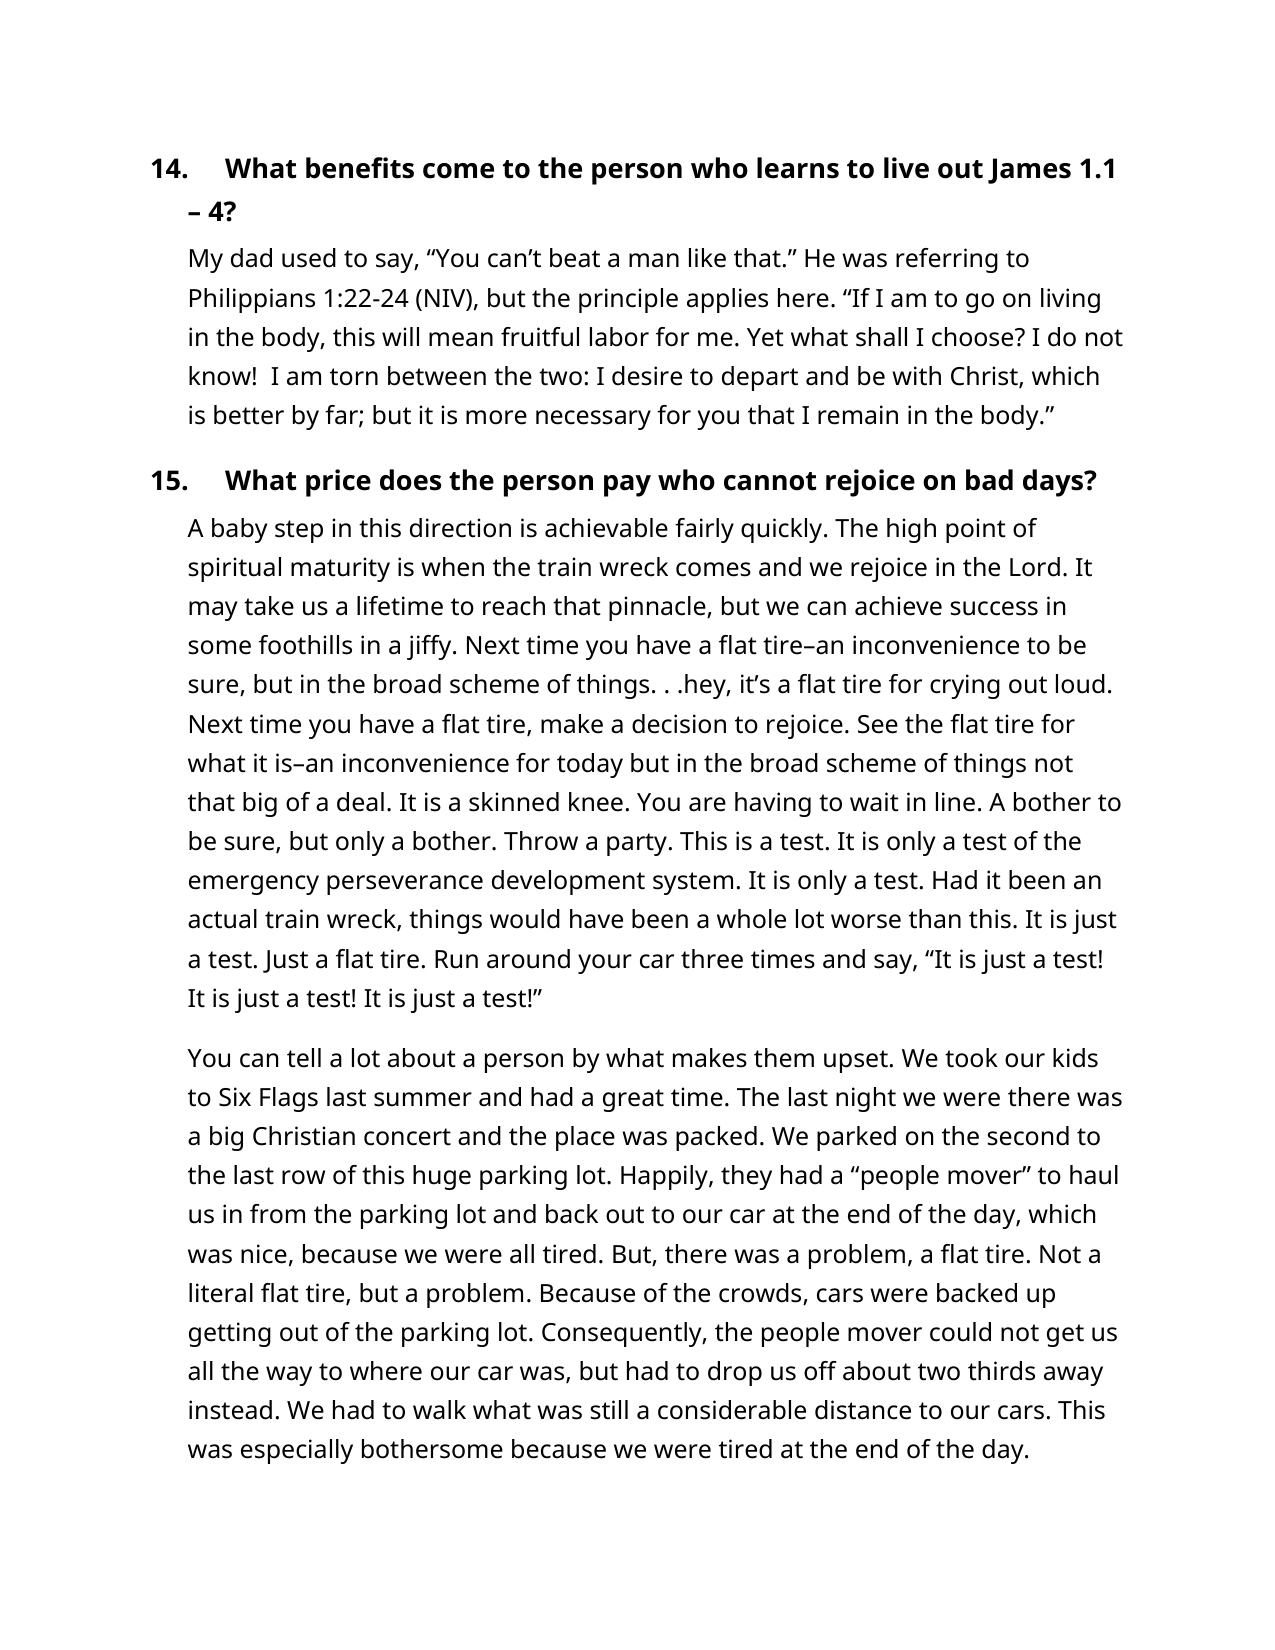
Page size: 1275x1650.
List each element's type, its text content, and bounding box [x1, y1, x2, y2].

text You can tell a lot about a person by what makes them upset. We took our kids to Six Flags last summer and had a great time. The last night we were there was a big Christian concert and the place was packed. We parked on the second to the last row of this huge parking lot. Happily, they had a “people mover” to haul us in from the parking lot and back out to our car at the end of the day, which was nice, because we were all tired. But, there was a problem, a flat tire. Not a literal flat tire, but a problem. Because of the crowds, cars were backed up getting out of the parking lot. Consequently, the people mover could not get us all the way to where our car was, but had to drop us off about two thirds away instead. We had to walk what was still a considerable distance to our cars. This was especially bothersome because we were tired at the end of the day. [187, 1041, 1125, 1466]
text What price does the person pay who cannot rejoice on bad days? [150, 462, 1125, 499]
text A baby step in this direction is achievable fairly quickly. The high point of spiritual maturity is when the train wreck comes and we rejoice in the Lord. It may take us a lifetime to reach that pinnacle, but we can achieve success in some foothills in a jiffy. Next time you have a flat tire–an inconvenience to be sure, but in the broad scheme of things. . .hey, it’s a flat tire for crying out loud. Next time you have a flat tire, make a decision to rejoice. See the flat tire for what it is–an inconvenience for today but in the broad scheme of things not that big of a deal. It is a skinned knee. You are having to wait in line. A bother to be sure, but only a bother. Throw a party. This is a test. It is only a test of the emergency perseverance development system. It is only a test. Had it been an actual train wreck, things would have been a whole lot worse than this. It is just a test. Just a flat tire. Run around your car three times and say, “It is just a test! It is just a test! It is just a test!” [187, 511, 1125, 1014]
text What benefits come to the person who learns to live out James 1.1 – 4? [150, 150, 1125, 229]
text My dad used to say, “You can’t beat a man like that.” He was referring to Philippians 1:22-24 (NIV), but the principle applies here. “If I am to go on living in the body, this will mean fruitful labor for me. Yet what shall I choose? I do not know! I am torn between the two: I desire to depart and be with Christ, which is better by far; but it is more necessary for you that I remain in the body.” [187, 241, 1125, 432]
